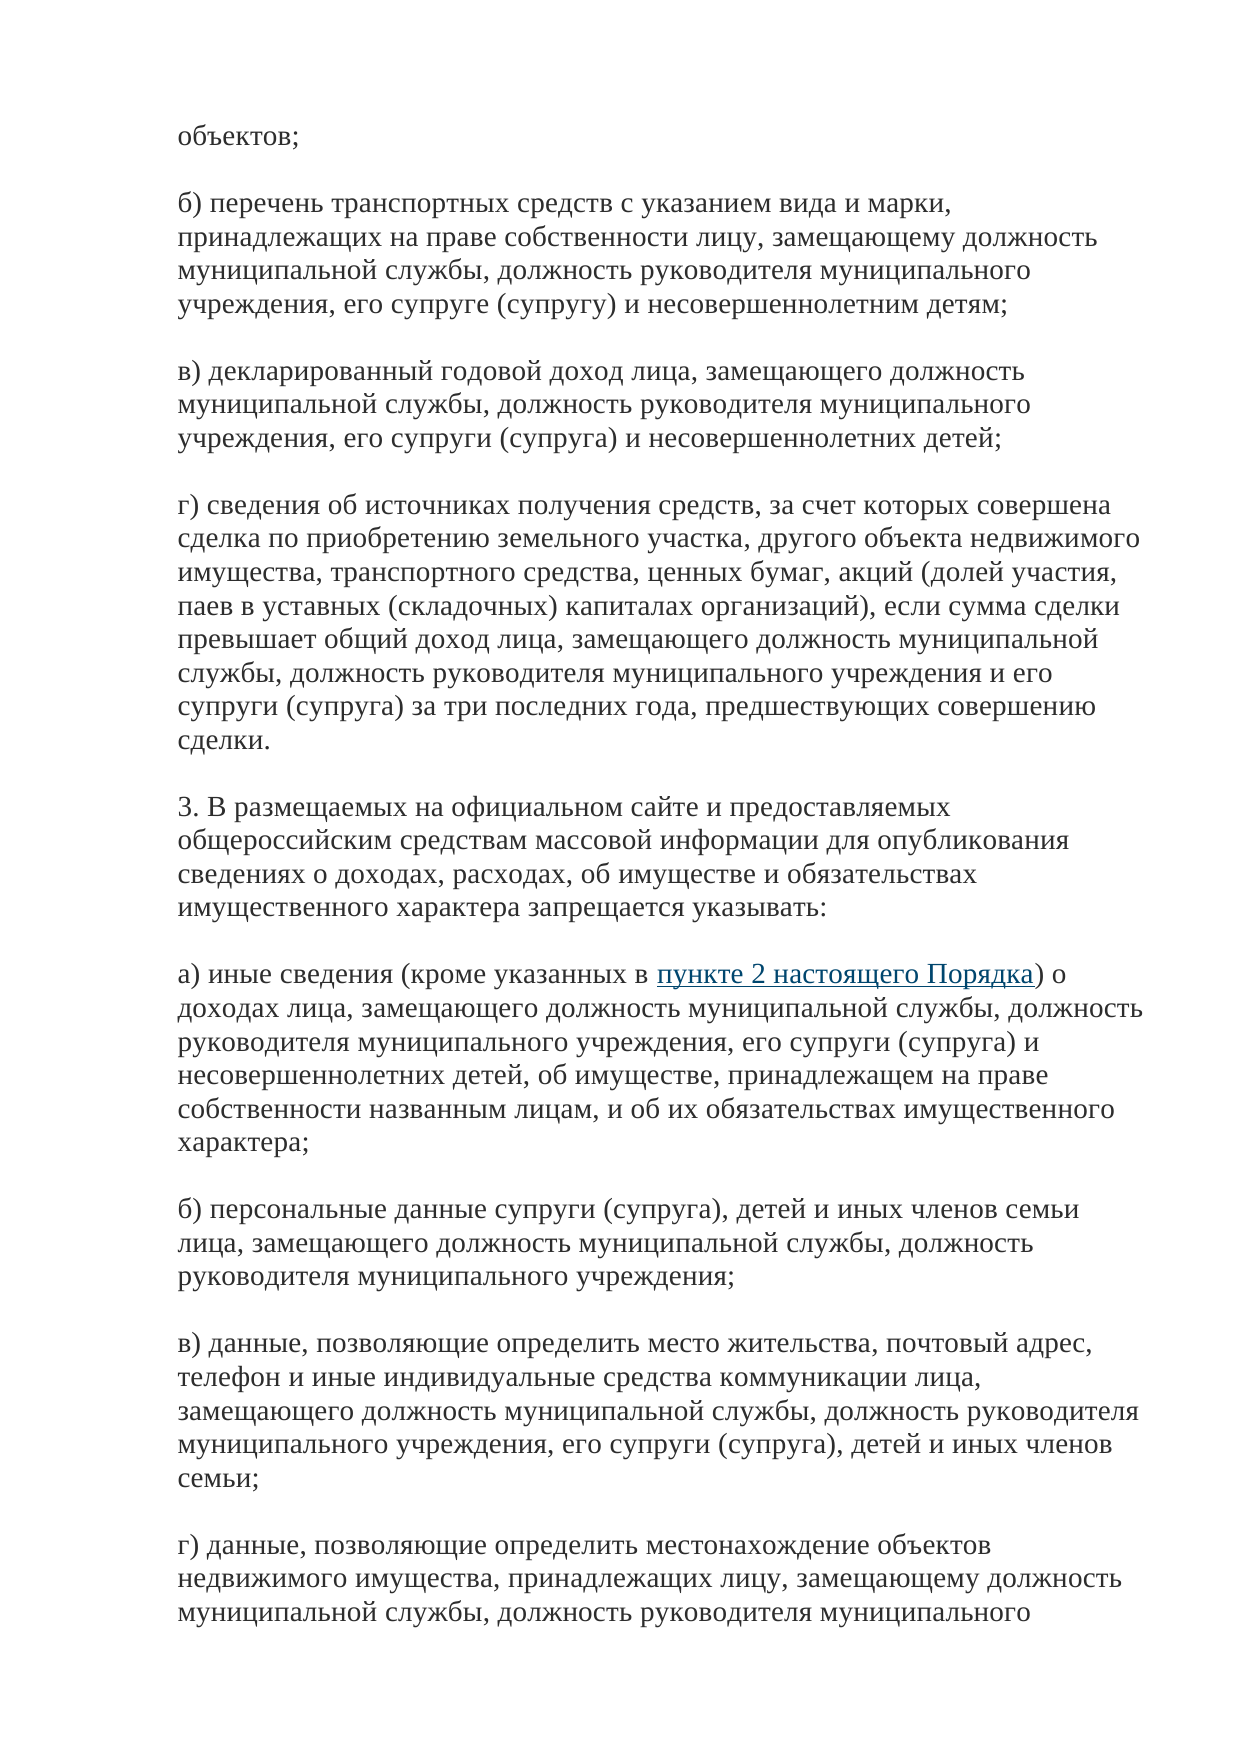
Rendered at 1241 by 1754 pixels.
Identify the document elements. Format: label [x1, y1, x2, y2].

text [177, 118, 1152, 1627]
